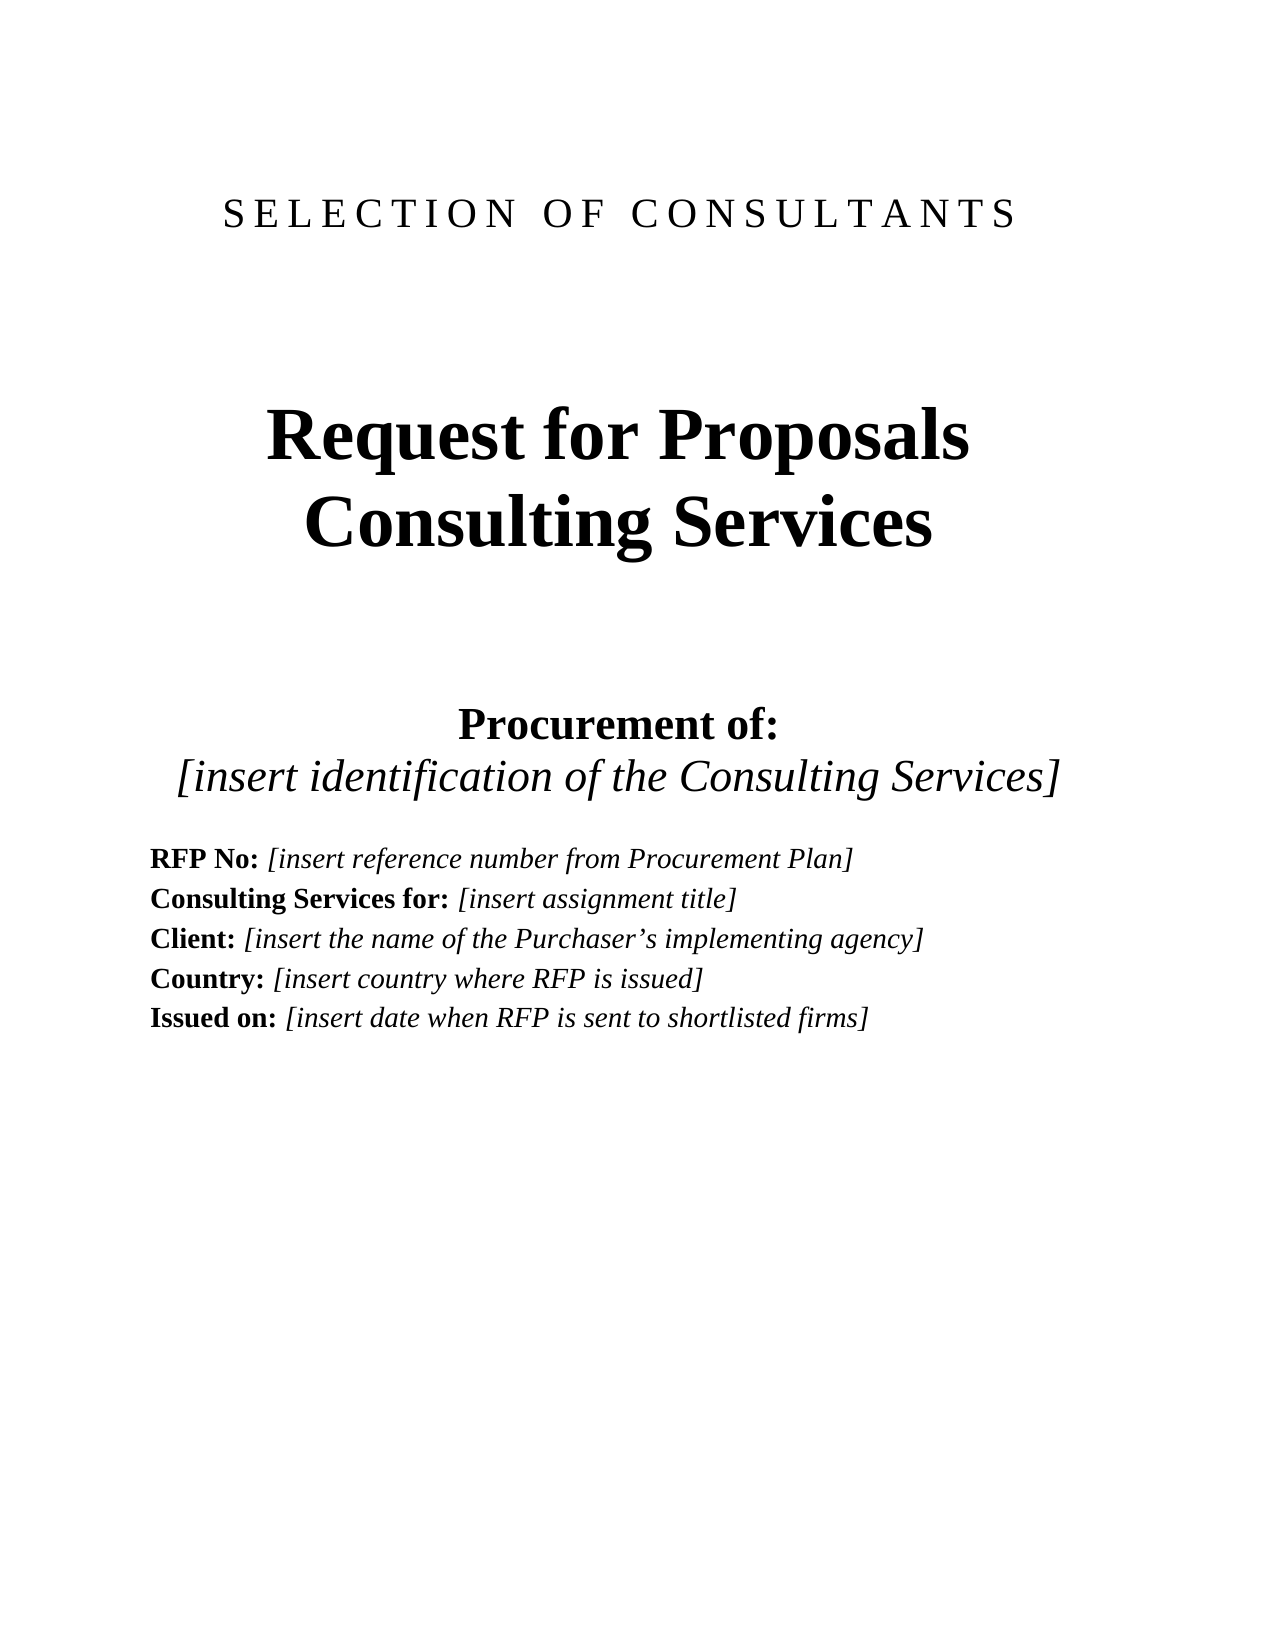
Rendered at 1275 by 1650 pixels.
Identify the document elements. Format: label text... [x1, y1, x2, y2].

text Country: [insert country where RFP is issued] [150, 961, 1144, 994]
text Client: [insert the name of the Purchaser’s implementing agency] [150, 921, 1087, 954]
text Procurement of: [150, 696, 1087, 749]
subtitle Request for Proposals [150, 389, 1087, 476]
title [insert identification of the Consulting Services] [150, 749, 1087, 802]
text Issued on: [insert date when RFP is sent to shortlisted firms] [150, 1001, 1162, 1034]
text RFP No: [insert reference number from Procurement Plan] [150, 841, 1087, 875]
text SELECTION OF CONSULTANTS [150, 188, 1087, 236]
subtitle Consulting Services [150, 476, 1087, 562]
text Consulting Services for: [insert assignment title] [150, 881, 1087, 915]
